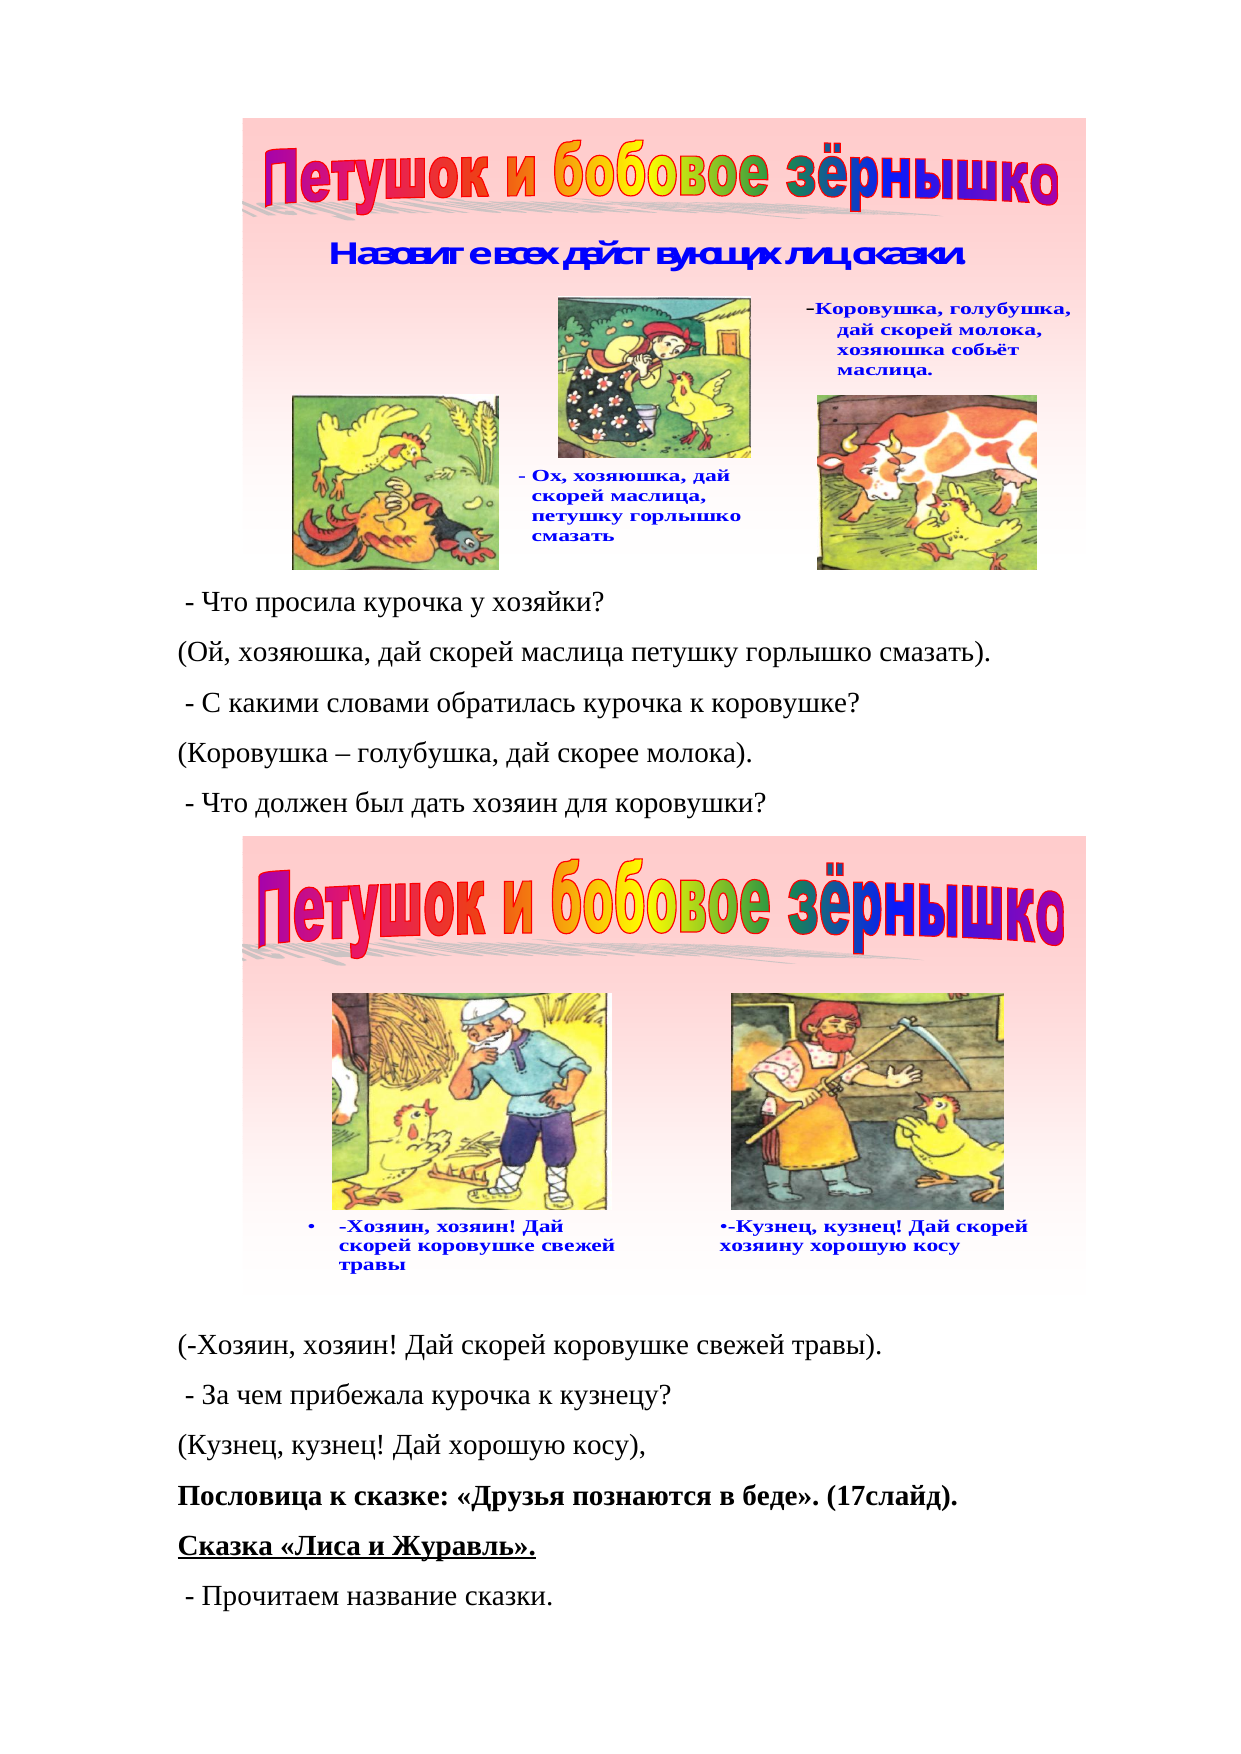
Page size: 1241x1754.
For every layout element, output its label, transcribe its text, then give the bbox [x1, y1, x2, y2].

text Сказка «Лиса и Журавль». [177, 1528, 1152, 1562]
text - За чем прибежала курочка к кузнецу? [177, 1377, 1152, 1411]
text (-Хозяин, хозяин! Дай скорей коровушке свежей травы). [177, 1327, 1152, 1360]
text - Что должен был дать хозяин для коровушки? [177, 785, 1152, 819]
text (Ой, хозяюшка, дай скорей маслица петушку горлышко смазать). [177, 634, 1152, 668]
text - Прочитаем название сказки. [177, 1578, 1152, 1612]
text - С какими словами обратилась курочка к коровушке? [177, 685, 1152, 718]
text - Что просила курочка у хозяйки? [177, 584, 1152, 618]
text Пословица к сказке: «Друзья познаются в беде». (17слайд). [177, 1478, 1152, 1511]
text (Кузнец, кузнец! Дай хорошую косу), [177, 1427, 1152, 1461]
text (Коровушка – голубушка, дай скорее молока). [177, 735, 1152, 769]
